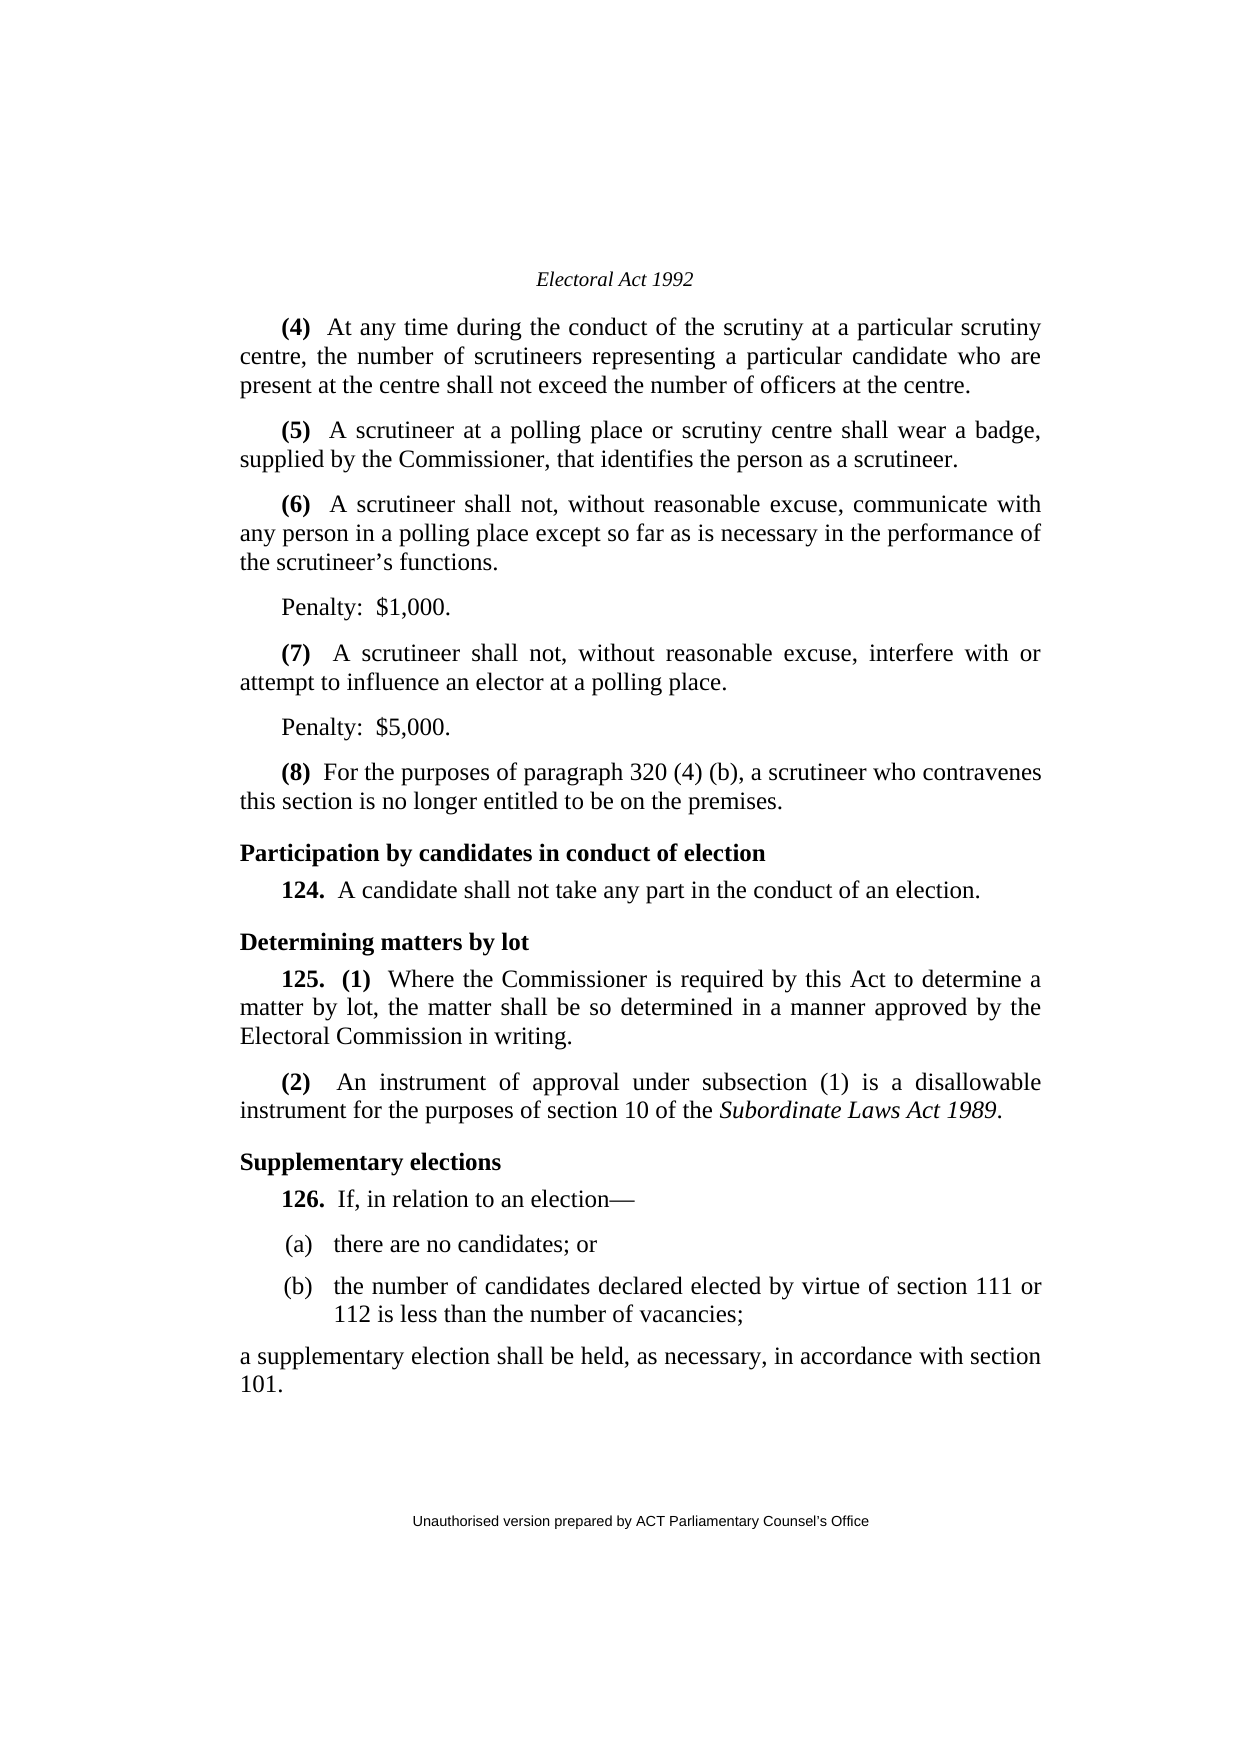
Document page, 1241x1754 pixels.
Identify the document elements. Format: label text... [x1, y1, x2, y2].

text (4) At any time during the conduct of the scrutiny at a particular scrutiny centre, the number of scrutineers representing a particular candidate who are present at the centre shall not exceed the number of officers at the centre. [239, 312, 1042, 399]
text (7) A scrutineer shall not, without reasonable excuse, interfere with or attempt to influence an elector at a polling place. [239, 638, 1042, 695]
text a supplementary election shall be held, as necessary, in accordance with section 101. [239, 1341, 1042, 1398]
text (5) A scrutineer at a polling place or scrutiny centre shall wear a badge, supplied by the Commissioner, that identifies the person as a scrutineer. [239, 415, 1042, 473]
text 125. (1) Where the Commissioner is required by this Act to determine a matter by lot, the matter shall be so determined in a manner approved by the Electoral Commission in writing. [239, 964, 1042, 1050]
subtitle Participation by candidates in conduct of election [239, 838, 1042, 867]
text 126. If, in relation to an election— [239, 1184, 1042, 1213]
subtitle Determining matters by lot [239, 927, 1042, 955]
subtitle Supplementary elections [239, 1147, 1042, 1176]
text Penalty: $5,000. [239, 712, 1042, 741]
text (2) An instrument of approval under subsection (1) is a disallowable instrument for the purposes of section 10 of the Subordinate Laws Act 1989. [239, 1067, 1042, 1124]
text (a) there are no candidates; or [239, 1229, 1042, 1258]
text 124. A candidate shall not take any part in the conduct of an election. [239, 875, 1042, 904]
text (b) the number of candidates declared elected by virtue of section 111 or 112 is less than the number of vacancies; [239, 1271, 1042, 1328]
text (8) For the purposes of paragraph 320 (4) (b), a scrutineer who contravenes this section is no longer entitled to be on the premises. [239, 757, 1042, 815]
text Penalty: $1,000. [239, 592, 1042, 621]
text (6) A scrutineer shall not, without reasonable excuse, communicate with any person in a polling place except so far as is necessary in the performance of the scrutineer’s functions. [239, 489, 1042, 576]
